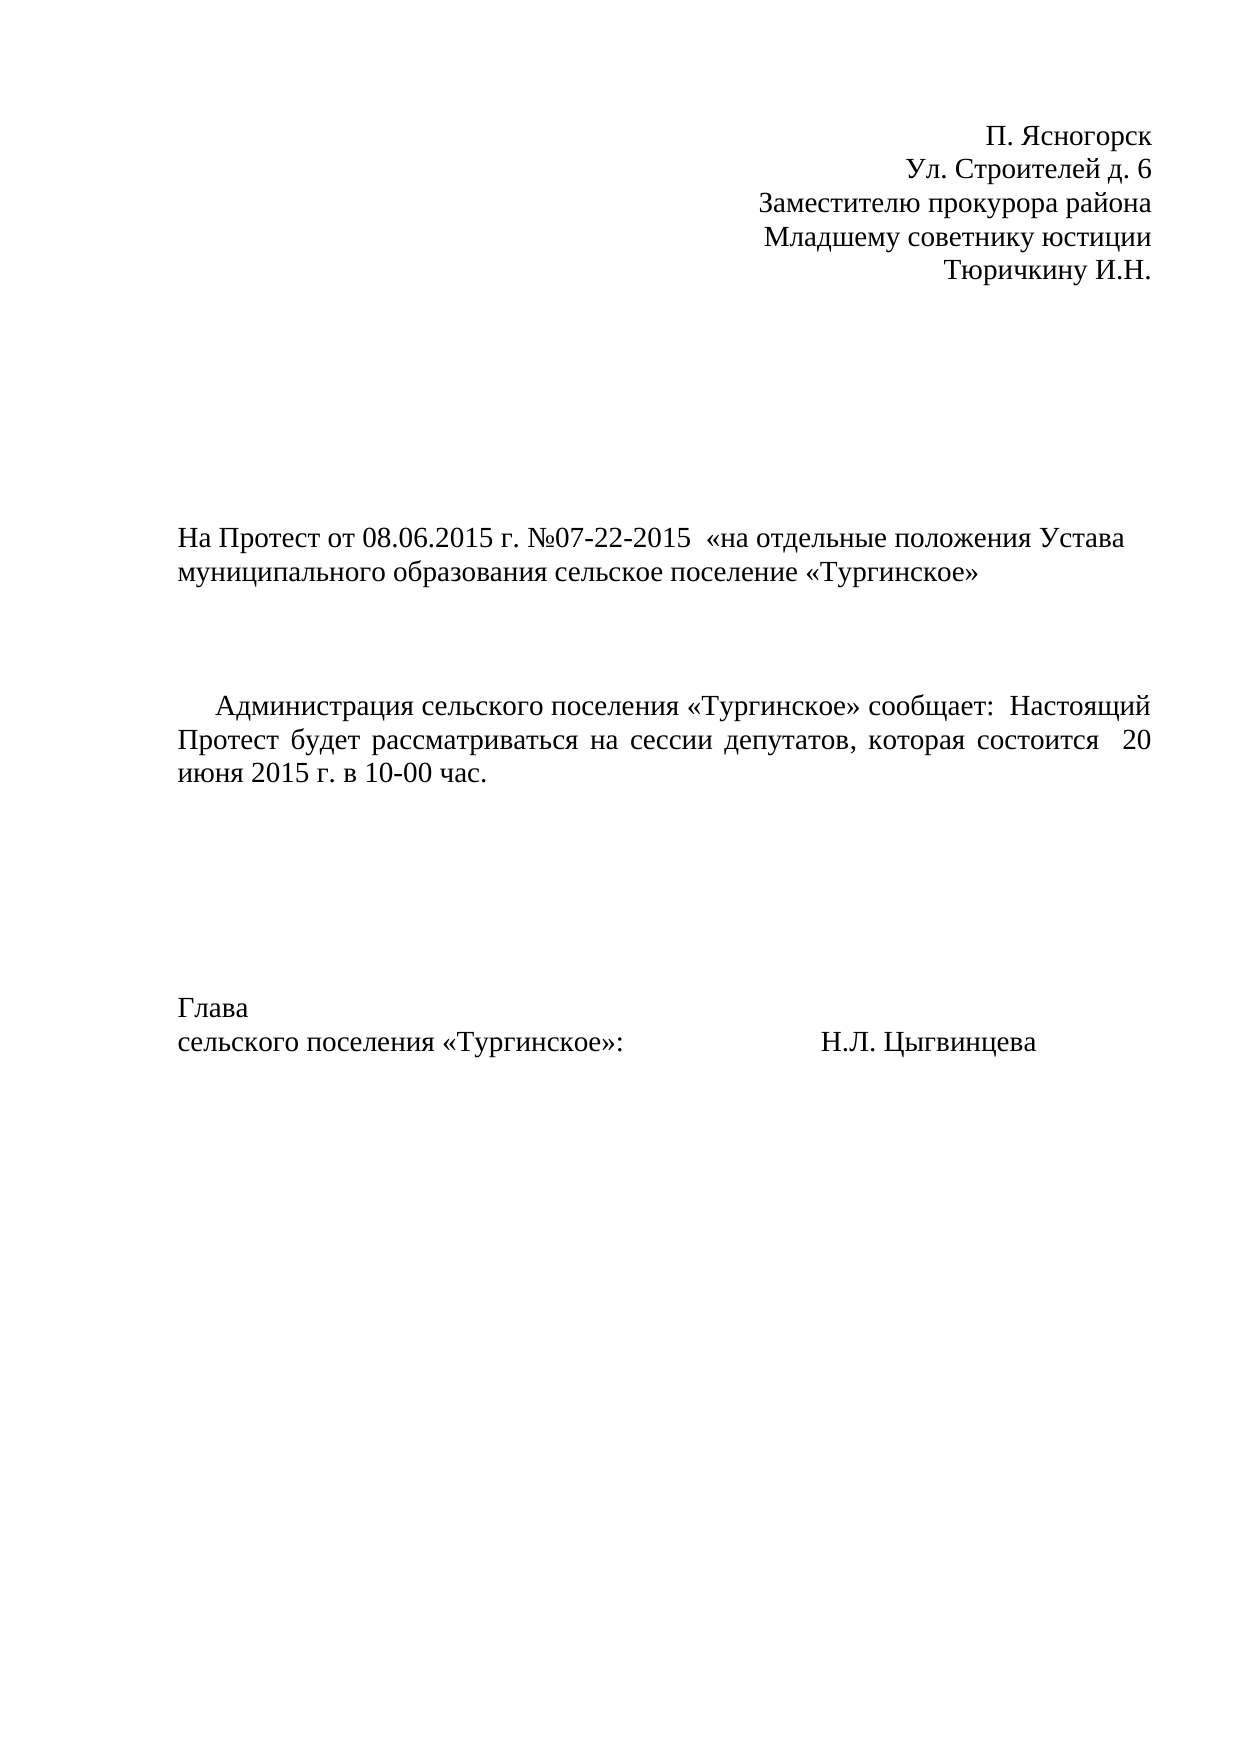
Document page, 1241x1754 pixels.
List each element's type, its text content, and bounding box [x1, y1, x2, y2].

text П. Ясногорск [177, 118, 1152, 152]
text Младшему советнику юстиции [177, 219, 1152, 252]
text Заместителю прокурора района [177, 185, 1152, 219]
text Глава [177, 990, 1152, 1024]
text Ул. Строителей д. 6 [177, 152, 1152, 185]
text сельского поселения «Тургинское»: Н.Л. Цыгвинцева [177, 1024, 1152, 1057]
text Тюричкину И.Н. [177, 252, 1152, 286]
text Администрация сельского поселения «Тургинское» сообщает: Настоящий Протест будет рассматриваться на сессии депутатов, которая состоится 20 июня 2015 г. в 10-00 час. [177, 688, 1152, 789]
text На Протест от 08.06.2015 г. №07-22-2015 «на отдельные положения Устава муниципального образования сельское поселение «Тургинское» [177, 521, 1152, 588]
